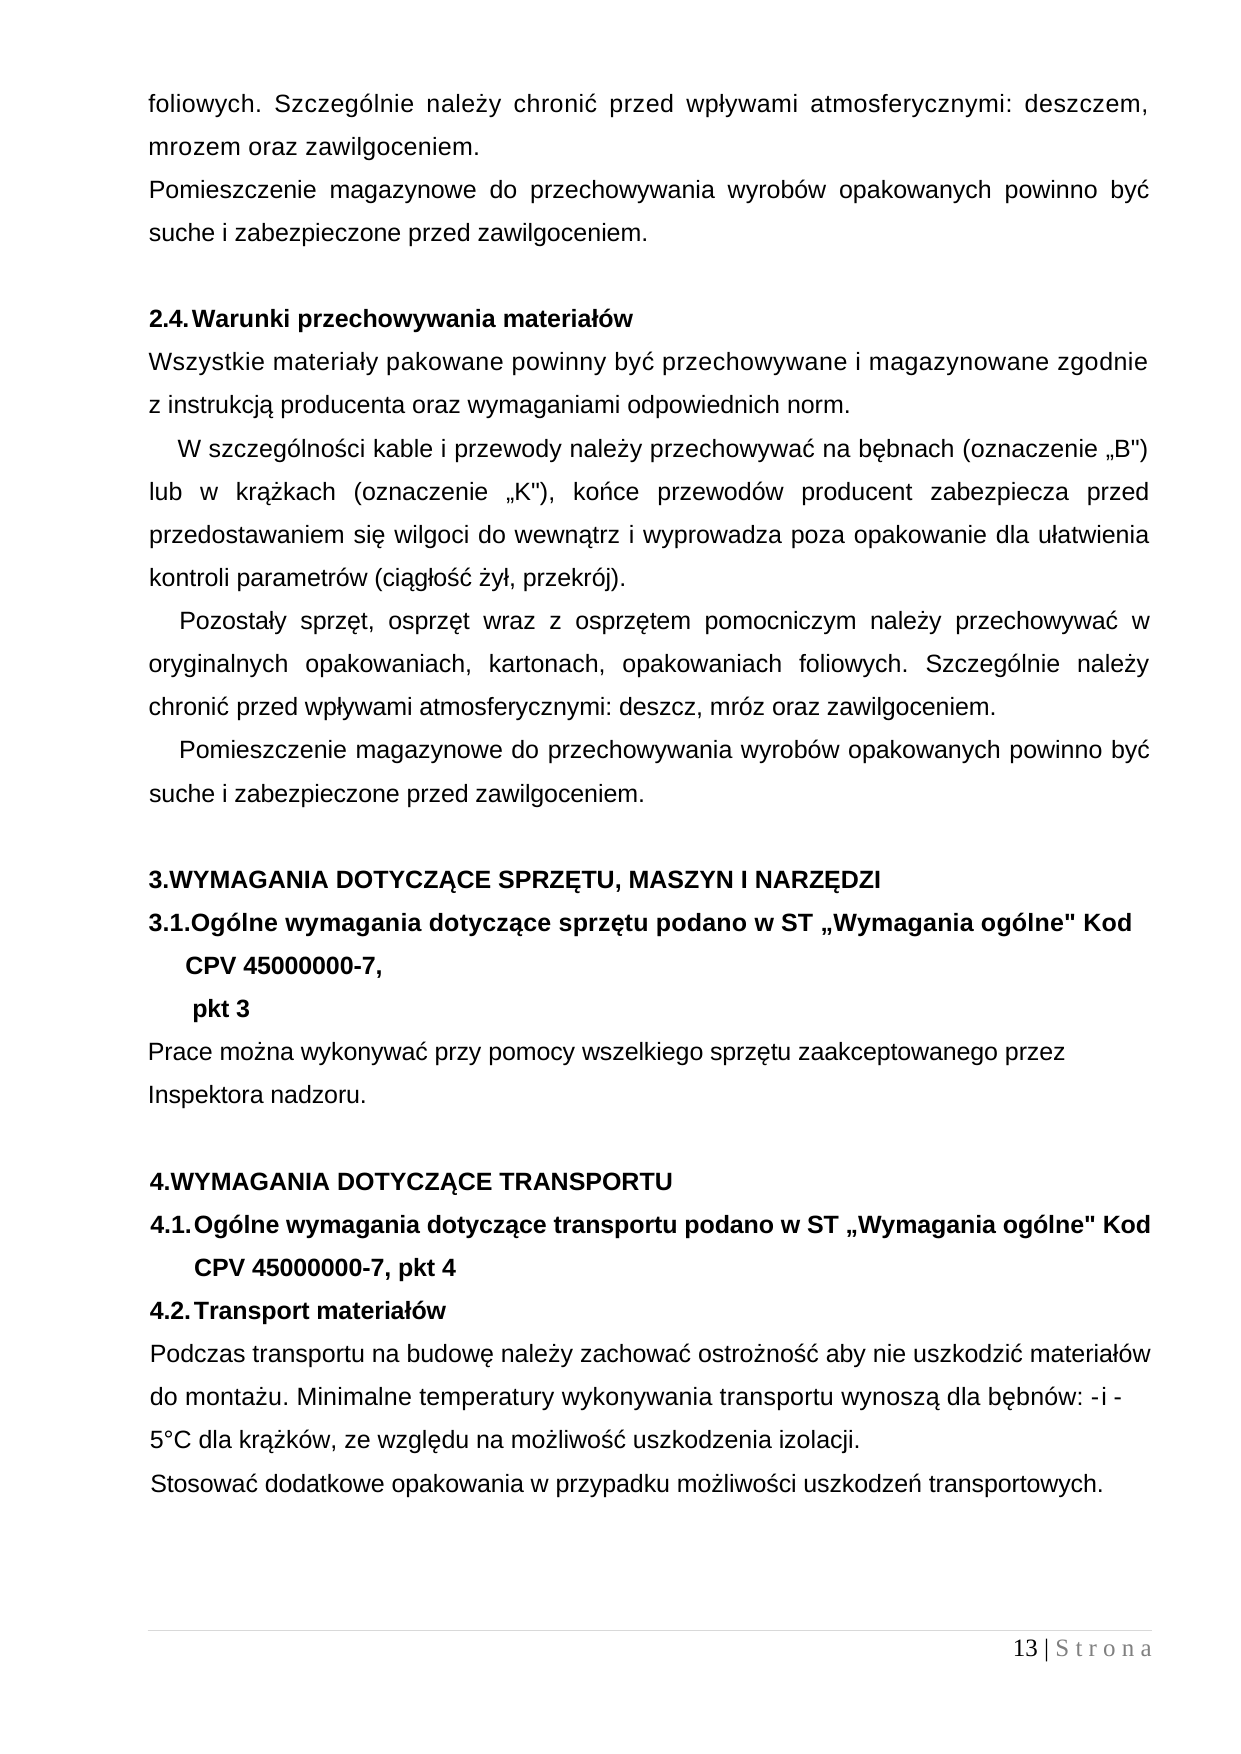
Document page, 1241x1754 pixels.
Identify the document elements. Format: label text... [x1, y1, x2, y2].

text Pomieszczenie magazynowe do przechowywania wyrobów opakowanych powinno być suche i zabezpieczone przed zawilgoceniem. [149, 736, 1151, 807]
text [148, 89, 1150, 161]
text 3.1.Ogólne wymagania dotyczące sprzętu podano w ST „Wymagania ogólne" Kod CPV 45000000-7, pkt 3 [148, 908, 1152, 1023]
list Ogólne wymagania dotyczące transportu podano w ST „Wymagania ogólne" Kod CPV 45000000-7, pkt 4 [150, 1210, 1152, 1282]
text 4.WYMAGANIA DOTYCZĄCE TRANSPORTU [149, 1167, 1152, 1196]
text Pozostały sprzęt, osprzęt wraz z osprzętem pomocniczym należy przechowywać w oryginalnych opakowaniach, kartonach, opakowaniach foliowych. Szczególnie należy chronić przed wpływami atmosferycznymi: deszcz, mróz oraz zawilgoceniem. [148, 606, 1151, 721]
list Transport materiałów [149, 1296, 1152, 1325]
text Stosować dodatkowe opakowania w przypadku możliwości uszkodzeń transportowych. [150, 1469, 1152, 1497]
text 2.4. Warunki przechowywania materiałów [149, 304, 1152, 333]
text Pomieszczenie magazynowe do przechowywania wyrobów opakowanych powinno być suche i zabezpieczone przed zawilgoceniem. [148, 175, 1151, 247]
text Podczas transportu na budowę należy zachować ostrożność aby nie uszkodzić materiałów do montażu. Minimalne temperatury wykonywania transportu wynoszą dla bębnów: -i - dla krążków, ze względu na możliwość uszkodzenia izolacji. [149, 1339, 1152, 1454]
text Wszystkie materiały pakowane powinny być przechowywane i magazynowane zgodnie z instrukcją producenta oraz wymaganiami odpowiednich norm. [148, 347, 1152, 419]
text 3.WYMAGANIA DOTYCZĄCE SPRZĘTU, MASZYN I NARZĘDZI [148, 865, 1152, 894]
text Prace można wykonywać przy pomocy wszelkiego sprzętu zaakceptowanego przez Inspektora nadzoru. [148, 1037, 1152, 1109]
